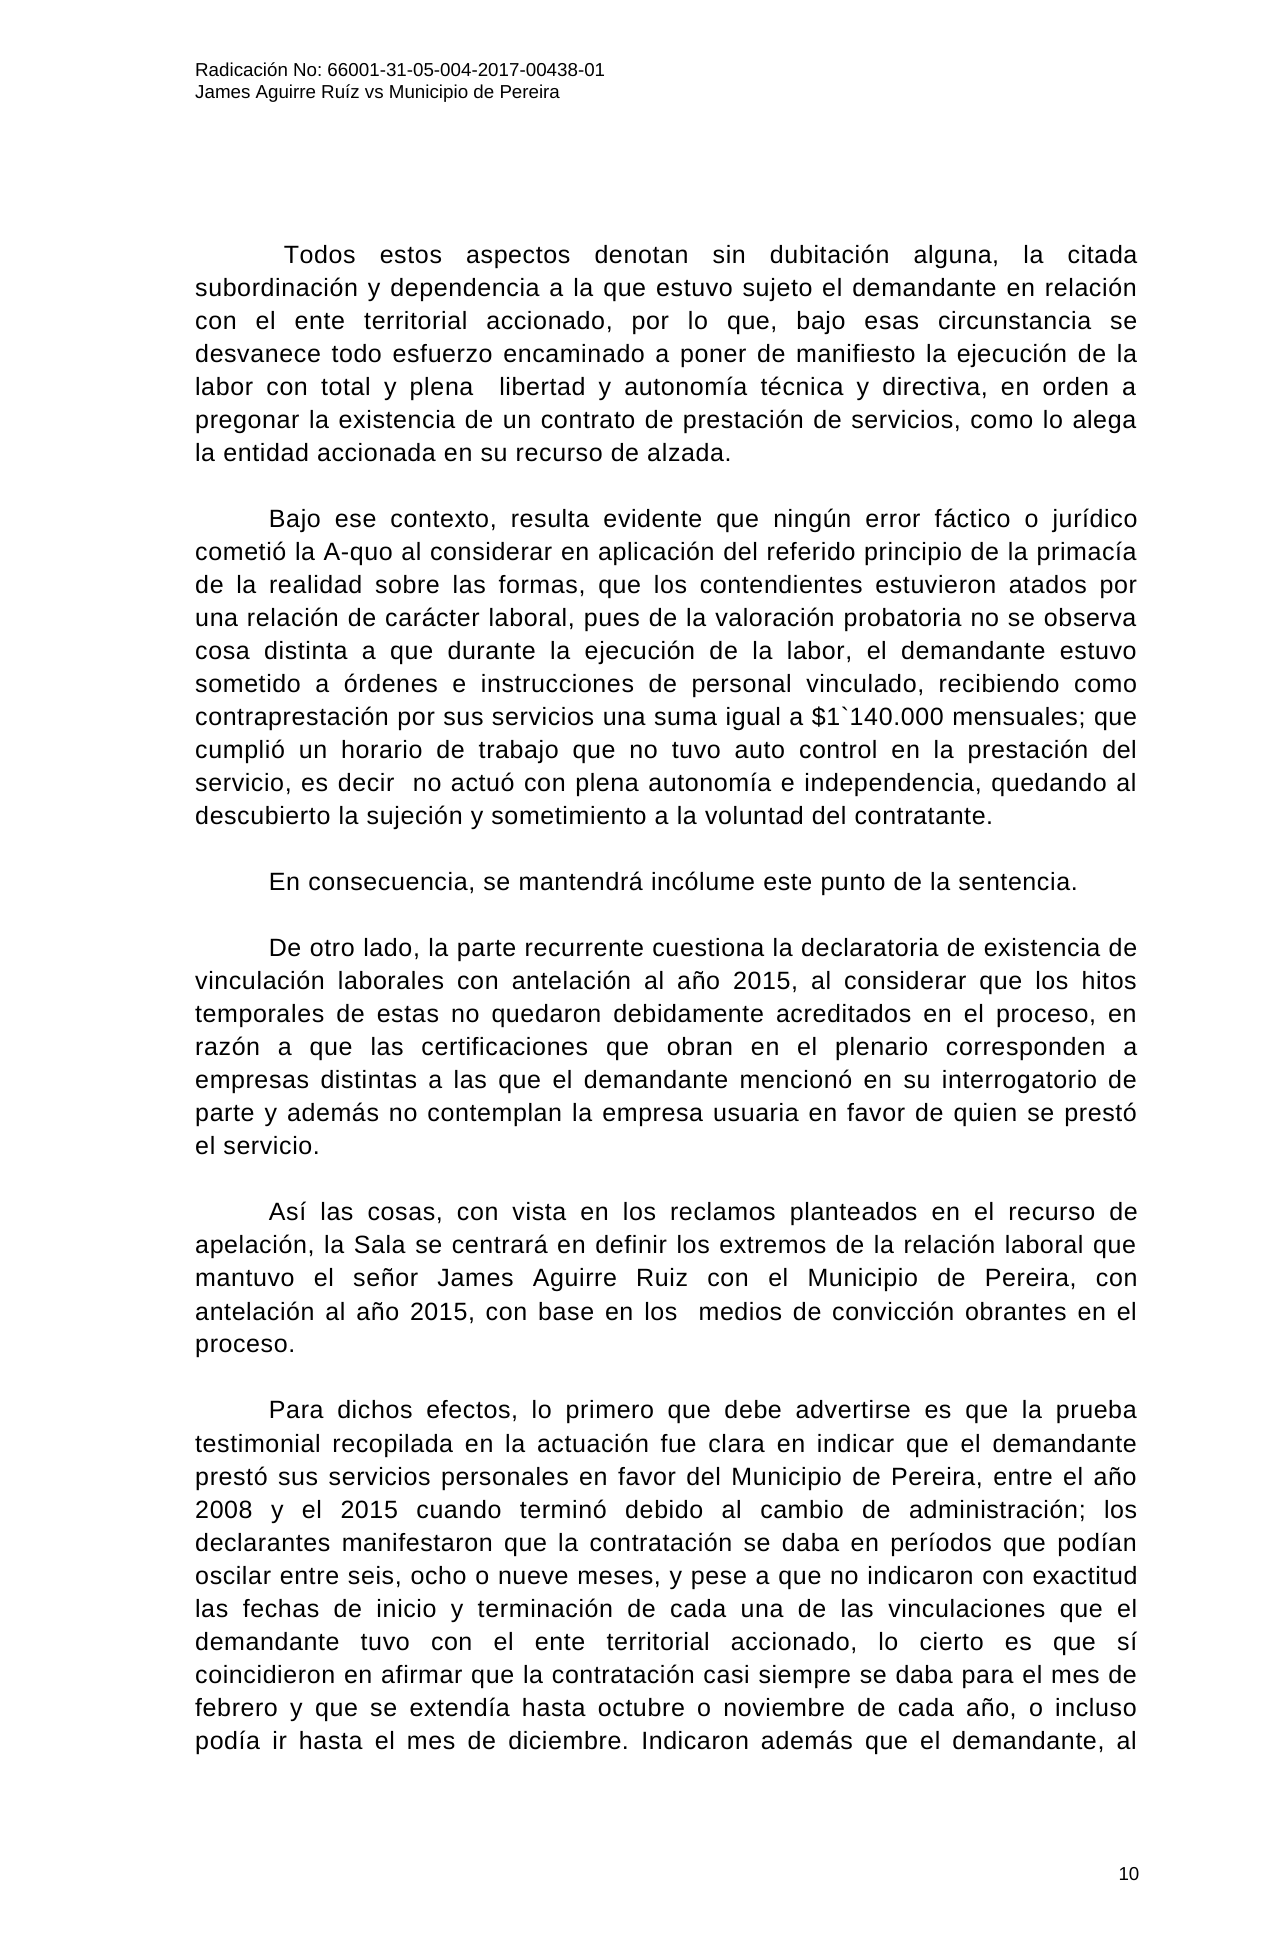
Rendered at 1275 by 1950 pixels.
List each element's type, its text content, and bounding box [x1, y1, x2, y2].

text Todos estos aspectos denotan sin dubitación alguna, la citada subordinación y dependencia a la que estuvo sujeto el demandante en relación con el ente territorial accionado, por lo que, bajo esas circunstancia se desvanece todo esfuerzo encaminado a poner de manifiesto la ejecución de la labor con total y plena libertad y autonomía técnica y directiva, en orden a pregonar la existencia de un contrato de prestación de servicios, como lo alega la entidad accionada en su recurso de alzada. [195, 240, 1139, 467]
text Así las cosas, con vista en los reclamos planteados en el recurso de apelación, la Sala se centrará en definir los extremos de la relación laboral que mantuvo el señor James Aguirre Ruiz con el Municipio de Pereira, con antelación al año 2015, con base en los medios de convicción obrantes en el proceso. [195, 1197, 1139, 1358]
text Bajo ese contexto, resulta evidente que ningún error fáctico o jurídico cometió la A-quo al considerar en aplicación del referido principio de la primacía de la realidad sobre las formas, que los contendientes estuvieron atados por una relación de carácter laboral, pues de la valoración probatoria no se observa cosa distinta a que durante la ejecución de la labor, el demandante estuvo sometido a órdenes e instrucciones de personal vinculado, recibiendo como contraprestación por sus servicios una suma igual a $1`140.000 mensuales; que cumplió un horario de trabajo que no tuvo auto control en la prestación del servicio, es decir no actuó con plena autonomía e independencia, quedando al descubierto la sujeción y sometimiento a la voluntad del contratante. [195, 504, 1139, 830]
text De otro lado, la parte recurrente cuestiona la declaratoria de existencia de vinculación laborales con antelación al año 2015, al considerar que los hitos temporales de estas no quedaron debidamente acreditados en el proceso, en razón a que las certificaciones que obran en el plenario corresponden a empresas distintas a las que el demandante mencionó en su interrogatorio de parte y además no contemplan la empresa usuaria en favor de quien se prestó el servicio. [195, 933, 1139, 1160]
text En consecuencia, se mantendrá incólume este punto de la sentencia. [195, 867, 1139, 896]
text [195, 1396, 1139, 1754]
